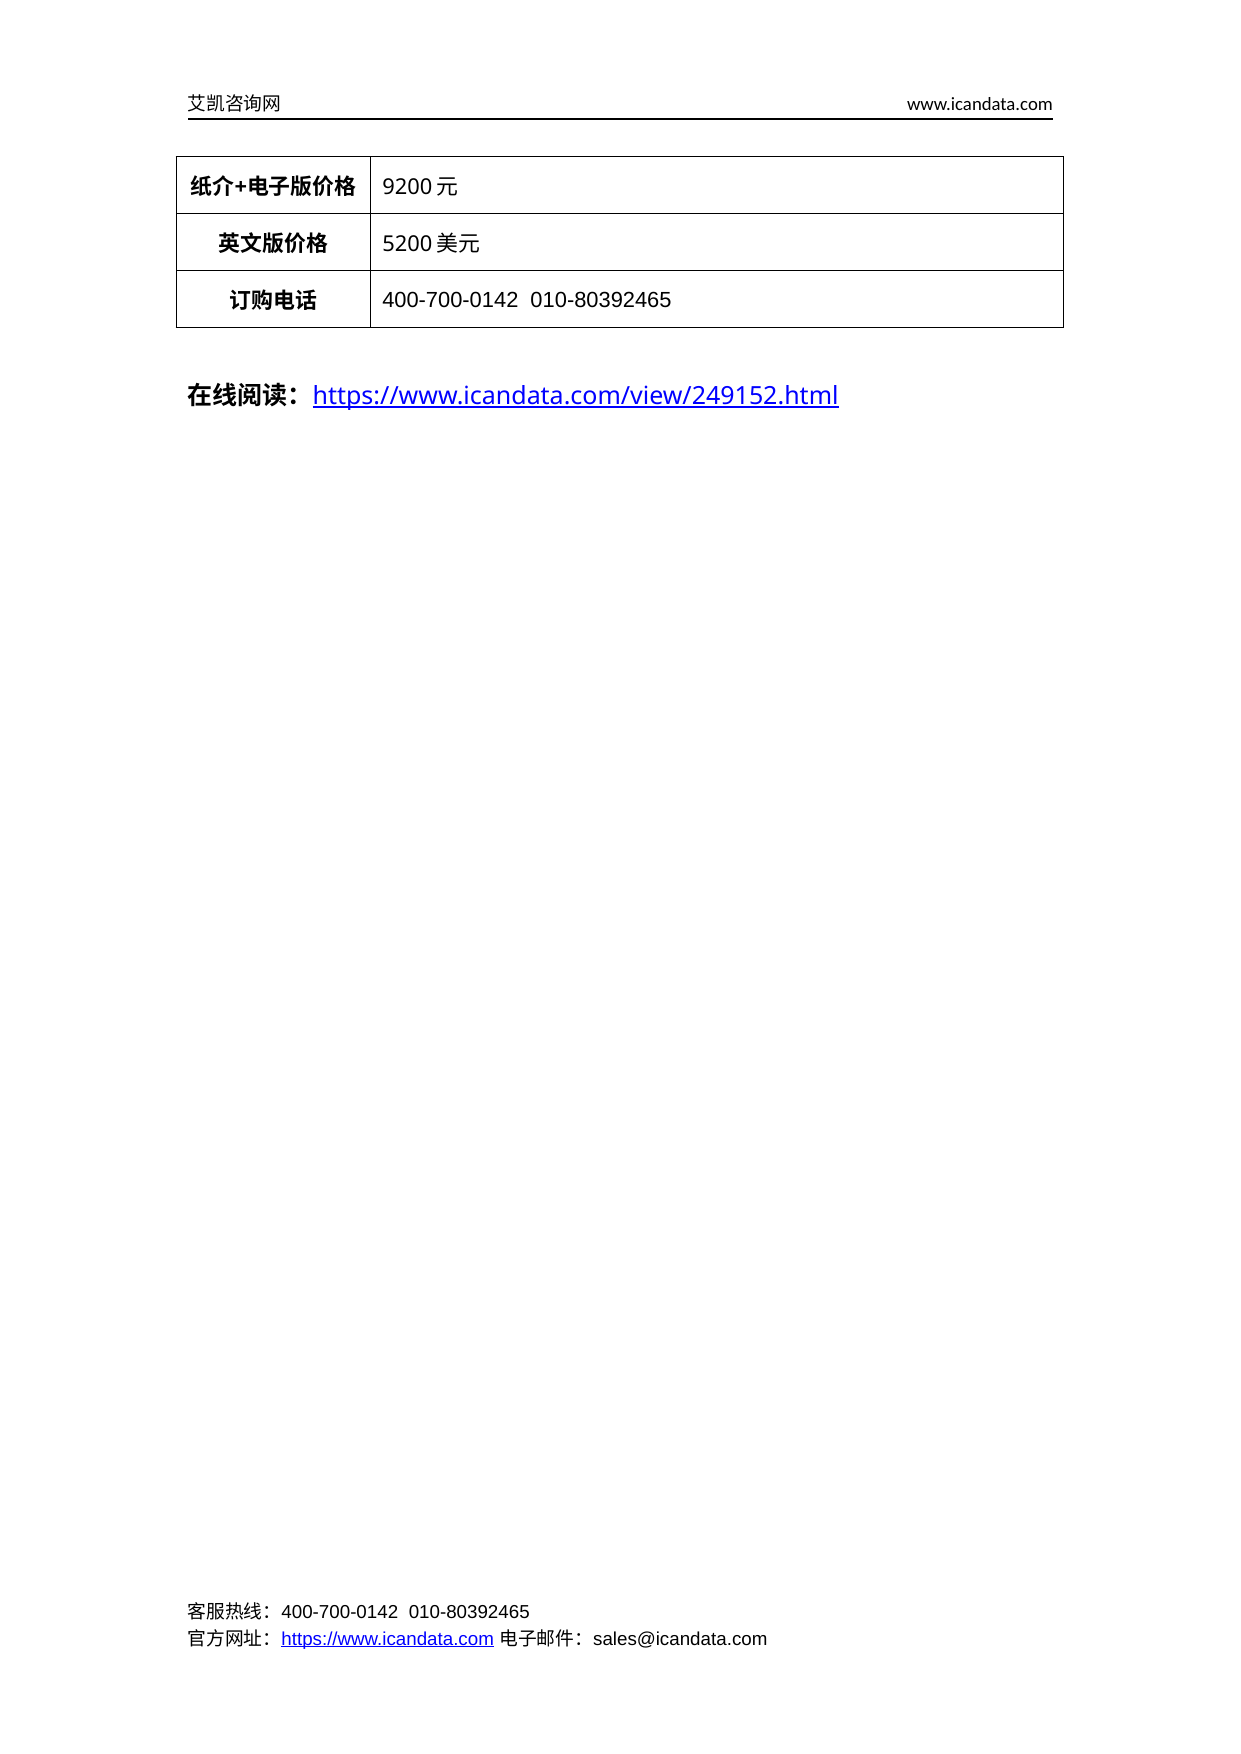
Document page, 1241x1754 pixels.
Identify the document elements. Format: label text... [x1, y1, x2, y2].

table_cell 订购电话 [177, 271, 370, 327]
table_cell 9200元 [371, 157, 1063, 213]
table_cell 5200美元 [371, 214, 1063, 270]
table_cell 400-700-0142 010-80392465 [371, 271, 1063, 327]
table_cell 纸介+电子版价格 [177, 157, 370, 213]
text 在线阅读：https://www.icandata.com/view/249152.html [187, 361, 1053, 426]
table_cell 英文版价格 [177, 214, 370, 270]
